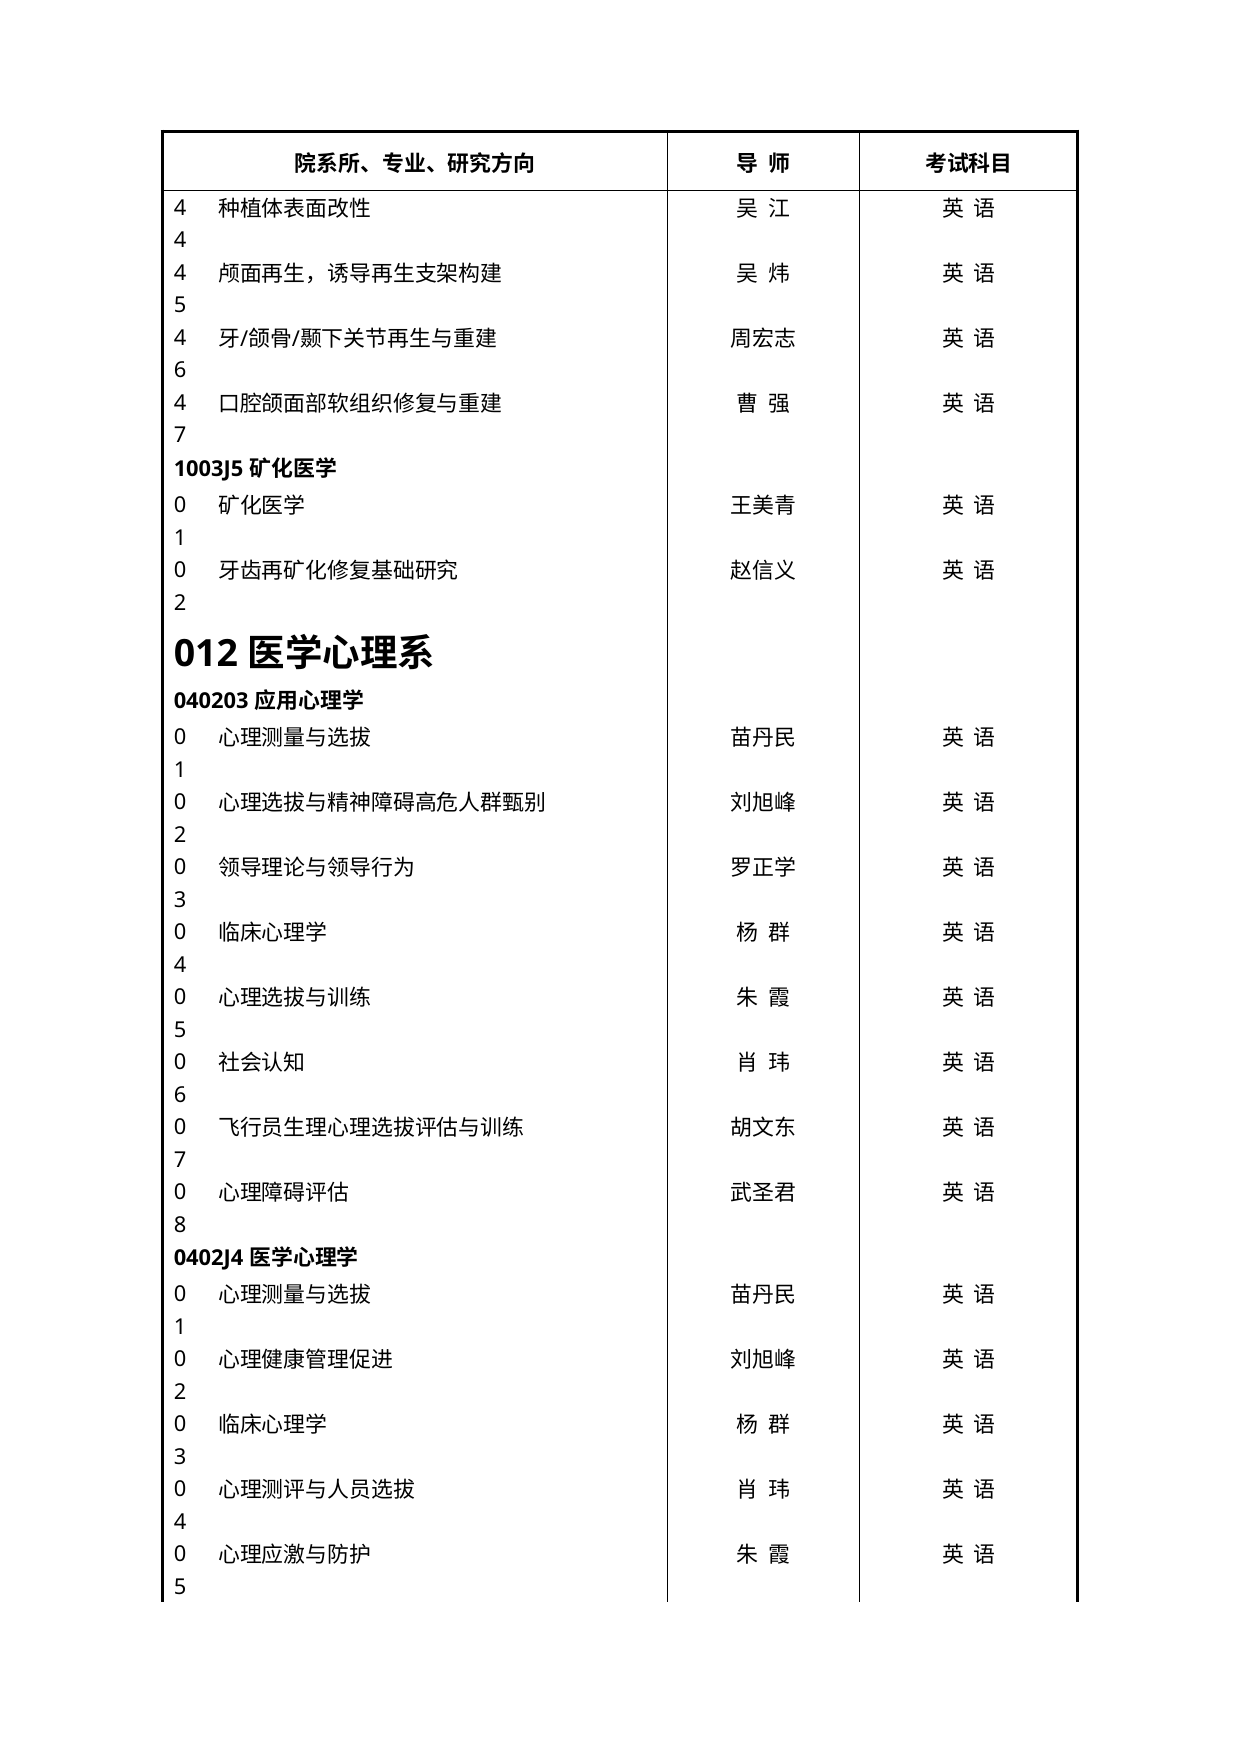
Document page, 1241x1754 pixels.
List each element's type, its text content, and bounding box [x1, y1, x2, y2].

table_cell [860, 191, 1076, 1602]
table_header 考试科目 [860, 133, 1076, 190]
table_header 院系所、专业、研究方向 [164, 133, 667, 190]
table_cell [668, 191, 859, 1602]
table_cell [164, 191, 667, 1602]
table_header 导 师 [668, 133, 859, 190]
